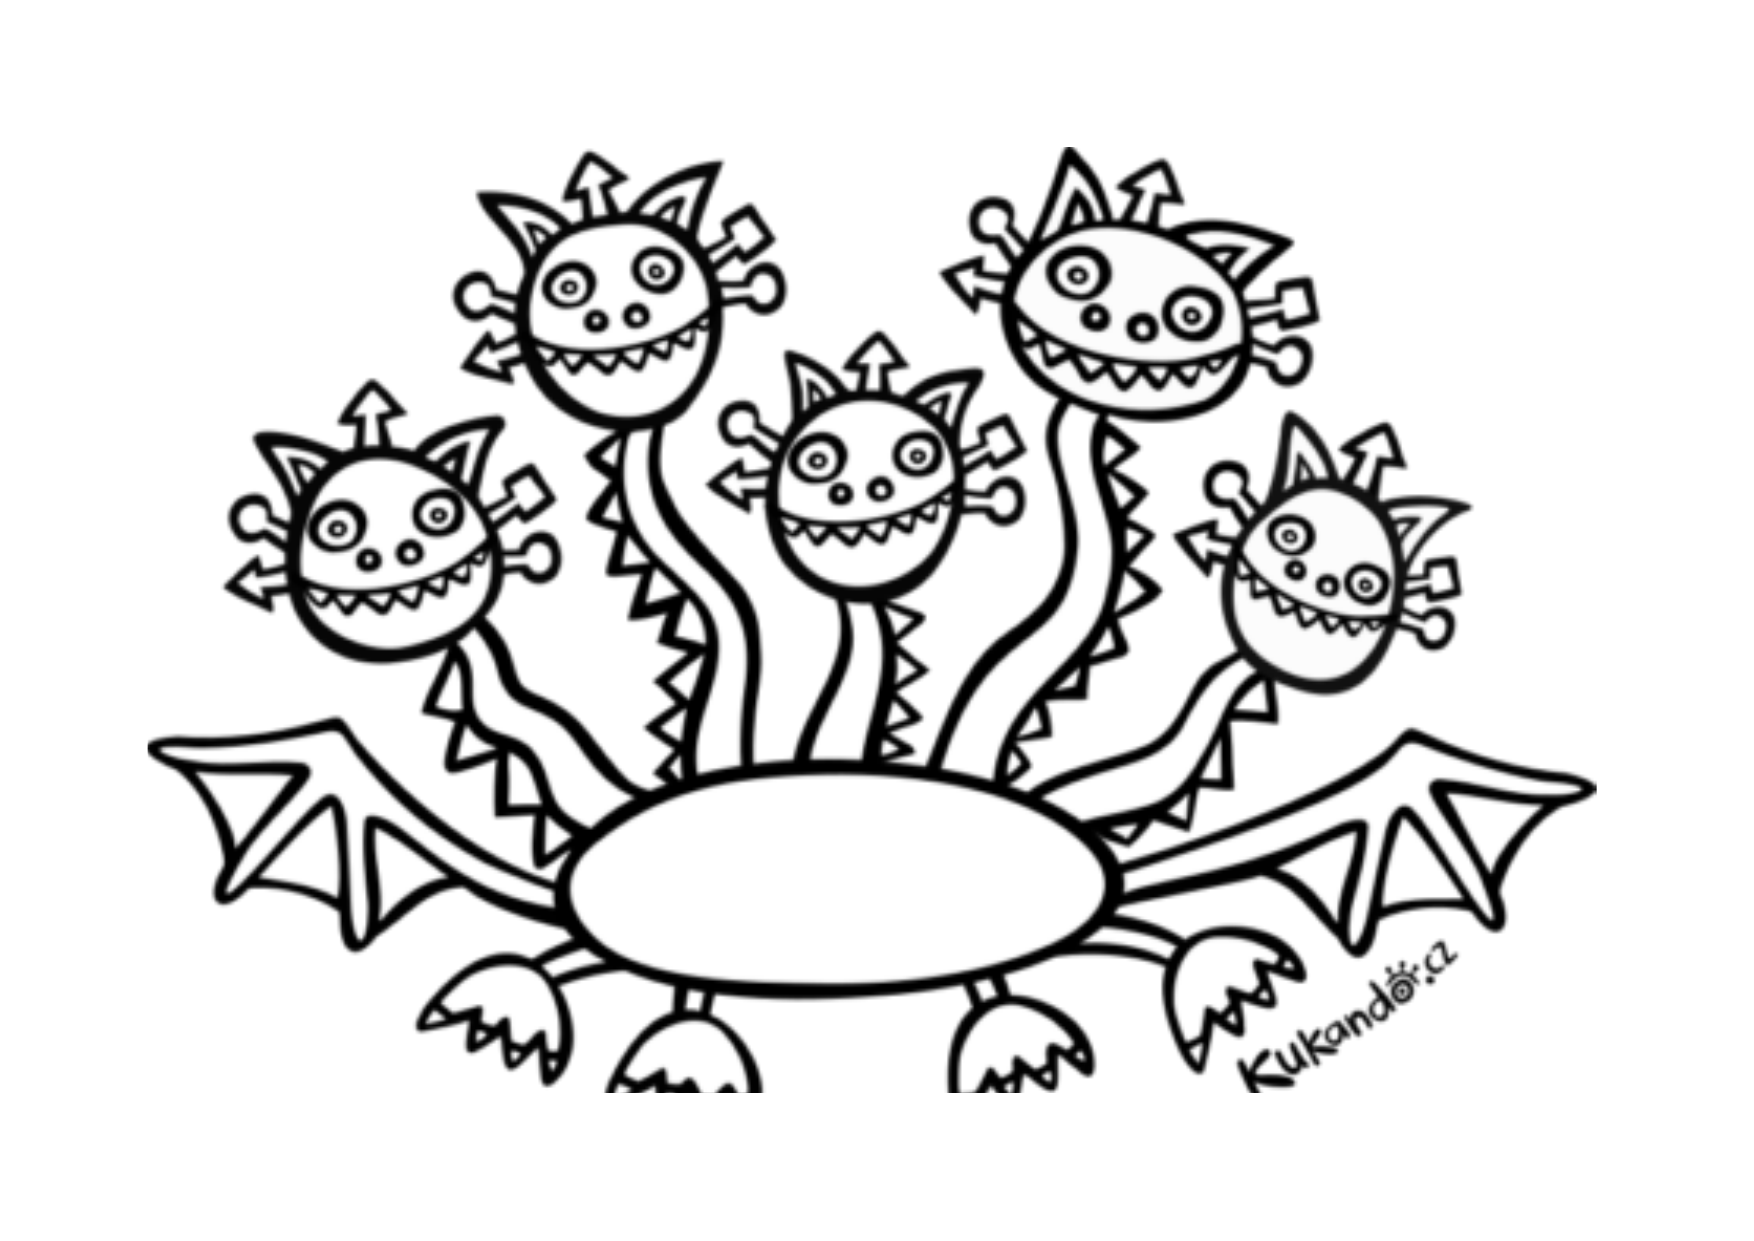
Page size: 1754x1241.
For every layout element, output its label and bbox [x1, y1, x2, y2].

picture [147, 147, 1597, 1093]
